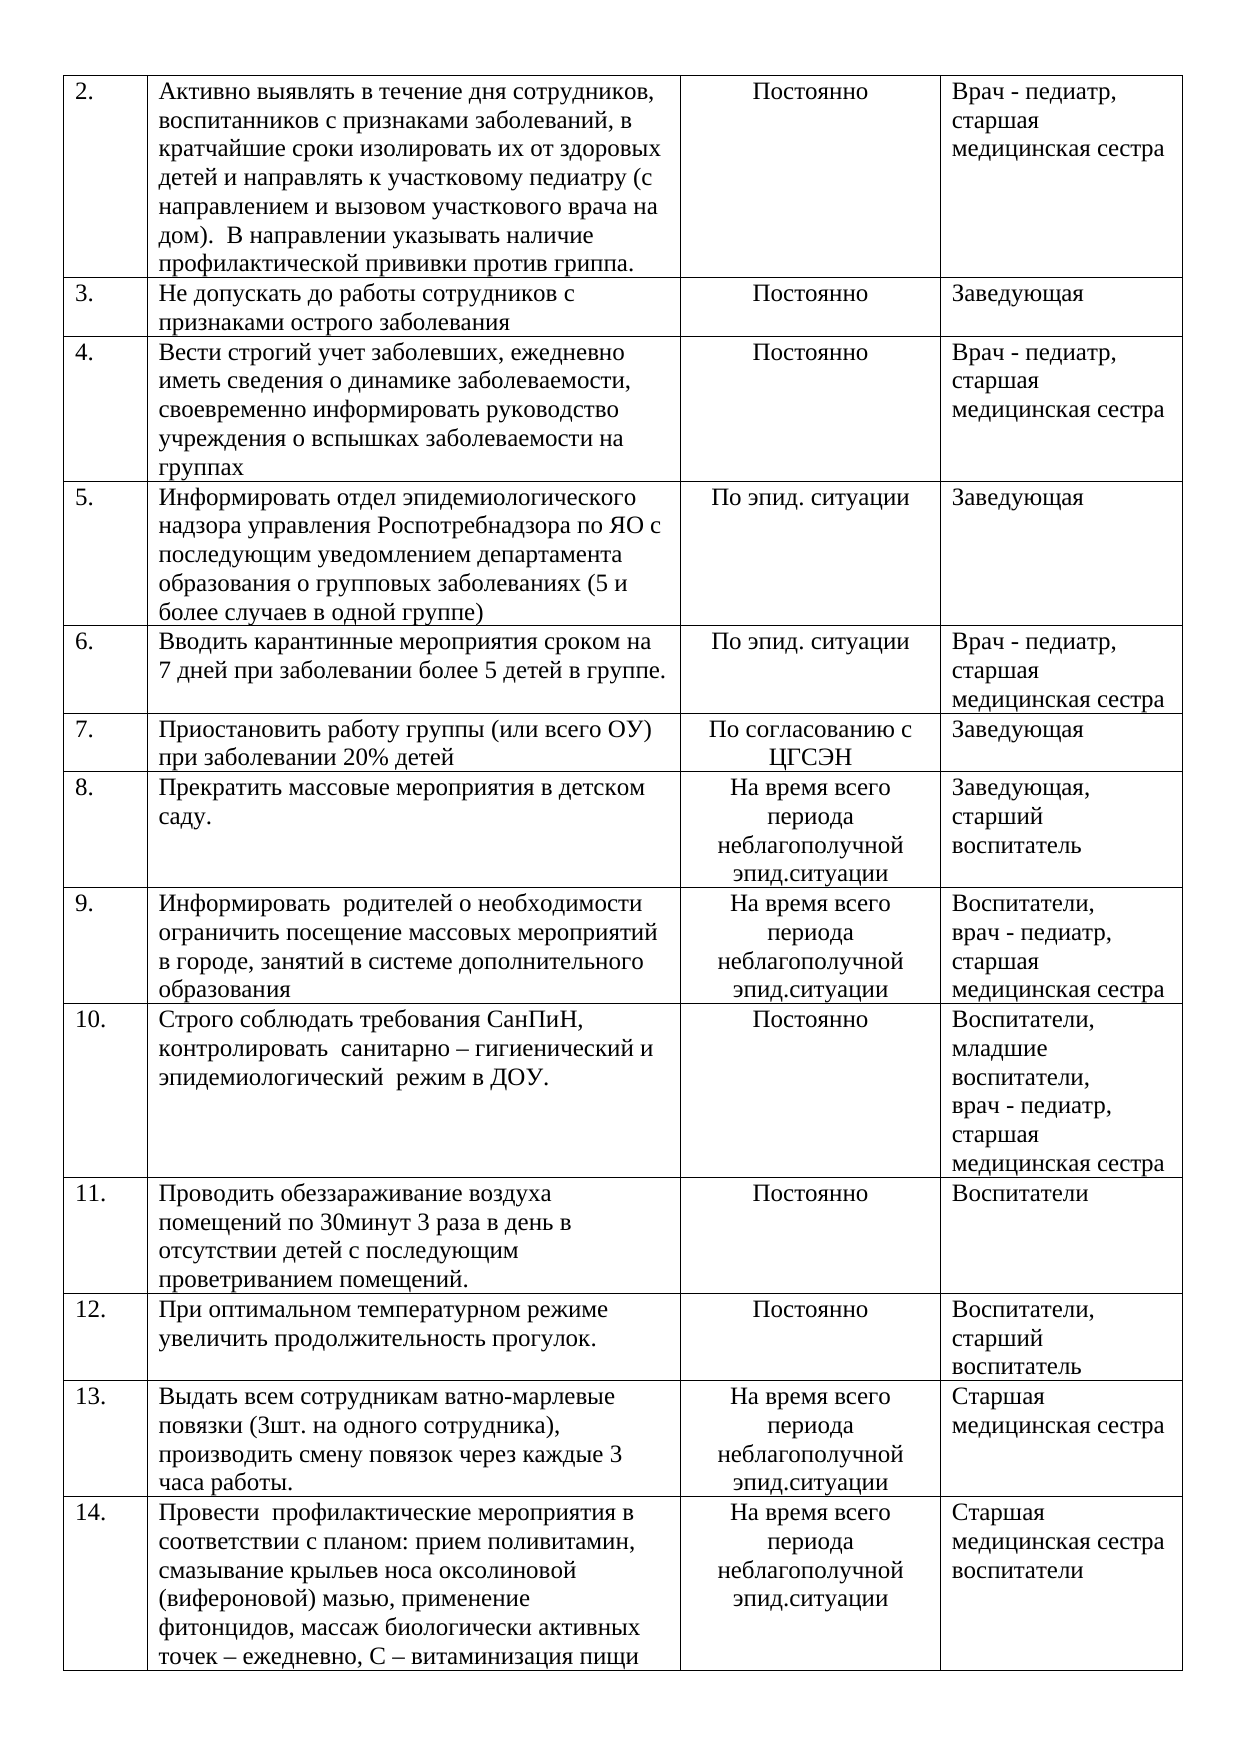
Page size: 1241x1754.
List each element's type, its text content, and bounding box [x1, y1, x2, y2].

table_cell Постоянно [681, 76, 940, 277]
table_cell Выдать всем сотрудникам ватно-марлевые повязки (3шт. на одного сотрудника), производить смену повязок через каждые 3 часа работы. [148, 1381, 680, 1496]
table_cell Воспитатели, старший воспитатель [941, 1294, 1182, 1380]
table_cell Постоянно [681, 278, 940, 336]
table_cell 3. [64, 278, 147, 336]
table_cell Врач - педиатр, старшая медицинская сестра [941, 76, 1182, 277]
table_cell Заведующая [941, 482, 1182, 625]
table_cell Воспитатели [941, 1178, 1182, 1293]
table_cell Проводить обеззараживание воздуха помещений по 30минут 3 раза в день в отсутствии детей с последующим проветриванием помещений. [148, 1178, 680, 1293]
table_cell Заведующая, старший воспитатель [941, 772, 1182, 887]
table_cell Врач - педиатр, старшая медицинская сестра [941, 626, 1182, 713]
table_cell Врач - педиатр, старшая медицинская сестра [941, 337, 1182, 481]
table_cell Не допускать до работы сотрудников с признаками острого заболевания [148, 278, 680, 336]
table_cell 13. [64, 1381, 147, 1496]
table_cell Воспитатели, врач - педиатр, старшая медицинская сестра [941, 888, 1182, 1003]
table_cell Постоянно [681, 1294, 940, 1380]
table_cell Строго соблюдать требования СанПиН, контролировать санитарно – гигиенический и эпидемиологический режим в ДОУ. [148, 1004, 680, 1177]
table_cell 4. [64, 337, 147, 481]
table_cell Вести строгий учет заболевших, ежедневно иметь сведения о динамике заболеваемости, своевременно информировать руководство учреждения о вспышках заболеваемости на группах [148, 337, 680, 481]
table_cell Информировать отдел эпидемиологического надзора управления Роспотребнадзора по ЯО с последующим уведомлением департамента образования о групповых заболеваниях (5 и более случаев в одной группе) [148, 482, 680, 625]
table_cell Вводить карантинные мероприятия сроком на 7 дней при заболевании более 5 детей в группе. [148, 626, 680, 713]
table_cell Приостановить работу группы (или всего ОУ) при заболевании 20% детей [148, 714, 680, 771]
table_cell По согласованию с ЦГСЭН [681, 714, 940, 771]
table_cell 11. [64, 1178, 147, 1293]
table_cell 14. [64, 1497, 147, 1670]
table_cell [681, 1497, 940, 1670]
table_cell Старшая медицинская сестра [941, 1381, 1182, 1496]
table_cell Заведующая [941, 278, 1182, 336]
table_cell 8. [64, 772, 147, 887]
table_cell На время всего периода неблагополучной эпид.ситуации [681, 888, 940, 1003]
table_cell 7. [64, 714, 147, 771]
table_cell 12. [64, 1294, 147, 1380]
table_cell Постоянно [681, 337, 940, 481]
table_cell Заведующая [941, 714, 1182, 771]
table_cell Старшая медицинская сестра воспитатели [941, 1497, 1182, 1670]
table_cell Постоянно [681, 1004, 940, 1177]
table_cell На время всего периода неблагополучной эпид.ситуации [681, 1381, 940, 1496]
table_cell Воспитатели, младшие воспитатели, врач - педиатр, старшая медицинская сестра [941, 1004, 1182, 1177]
table_cell При оптимальном температурном режиме увеличить продолжительность прогулок. [148, 1294, 680, 1380]
table_cell 6. [64, 626, 147, 713]
table_cell Активно выявлять в течение дня сотрудников, воспитанников с признаками заболеваний, в кратчайшие сроки изолировать их от здоровых детей и направлять к участковому педиатру (с направлением и вызовом участкового врача на дом). В направлении указывать наличие профилактической прививки против гриппа. [148, 76, 680, 277]
table_cell По эпид. ситуации [681, 482, 940, 625]
table_cell 10. [64, 1004, 147, 1177]
table_cell Прекратить массовые мероприятия в детском саду. [148, 772, 680, 887]
table_cell 2. [64, 76, 147, 277]
table_cell Постоянно [681, 1178, 940, 1293]
table_cell 9. [64, 888, 147, 1003]
table_cell Информировать родителей о необходимости ограничить посещение массовых мероприятий в городе, занятий в системе дополнительного образования [148, 888, 680, 1003]
table_cell 5. [64, 482, 147, 625]
table_cell Провести профилактические мероприятия в соответствии с планом: прием поливитамин, смазывание крыльев носа оксолиновой (вифероновой) мазью, применение фитонцидов, массаж биологически активных точек – ежедневно, С – витаминизация пищи [148, 1497, 680, 1670]
table_cell По эпид. ситуации [681, 626, 940, 713]
table_cell На время всего периода неблагополучной эпид.ситуации [681, 772, 940, 887]
